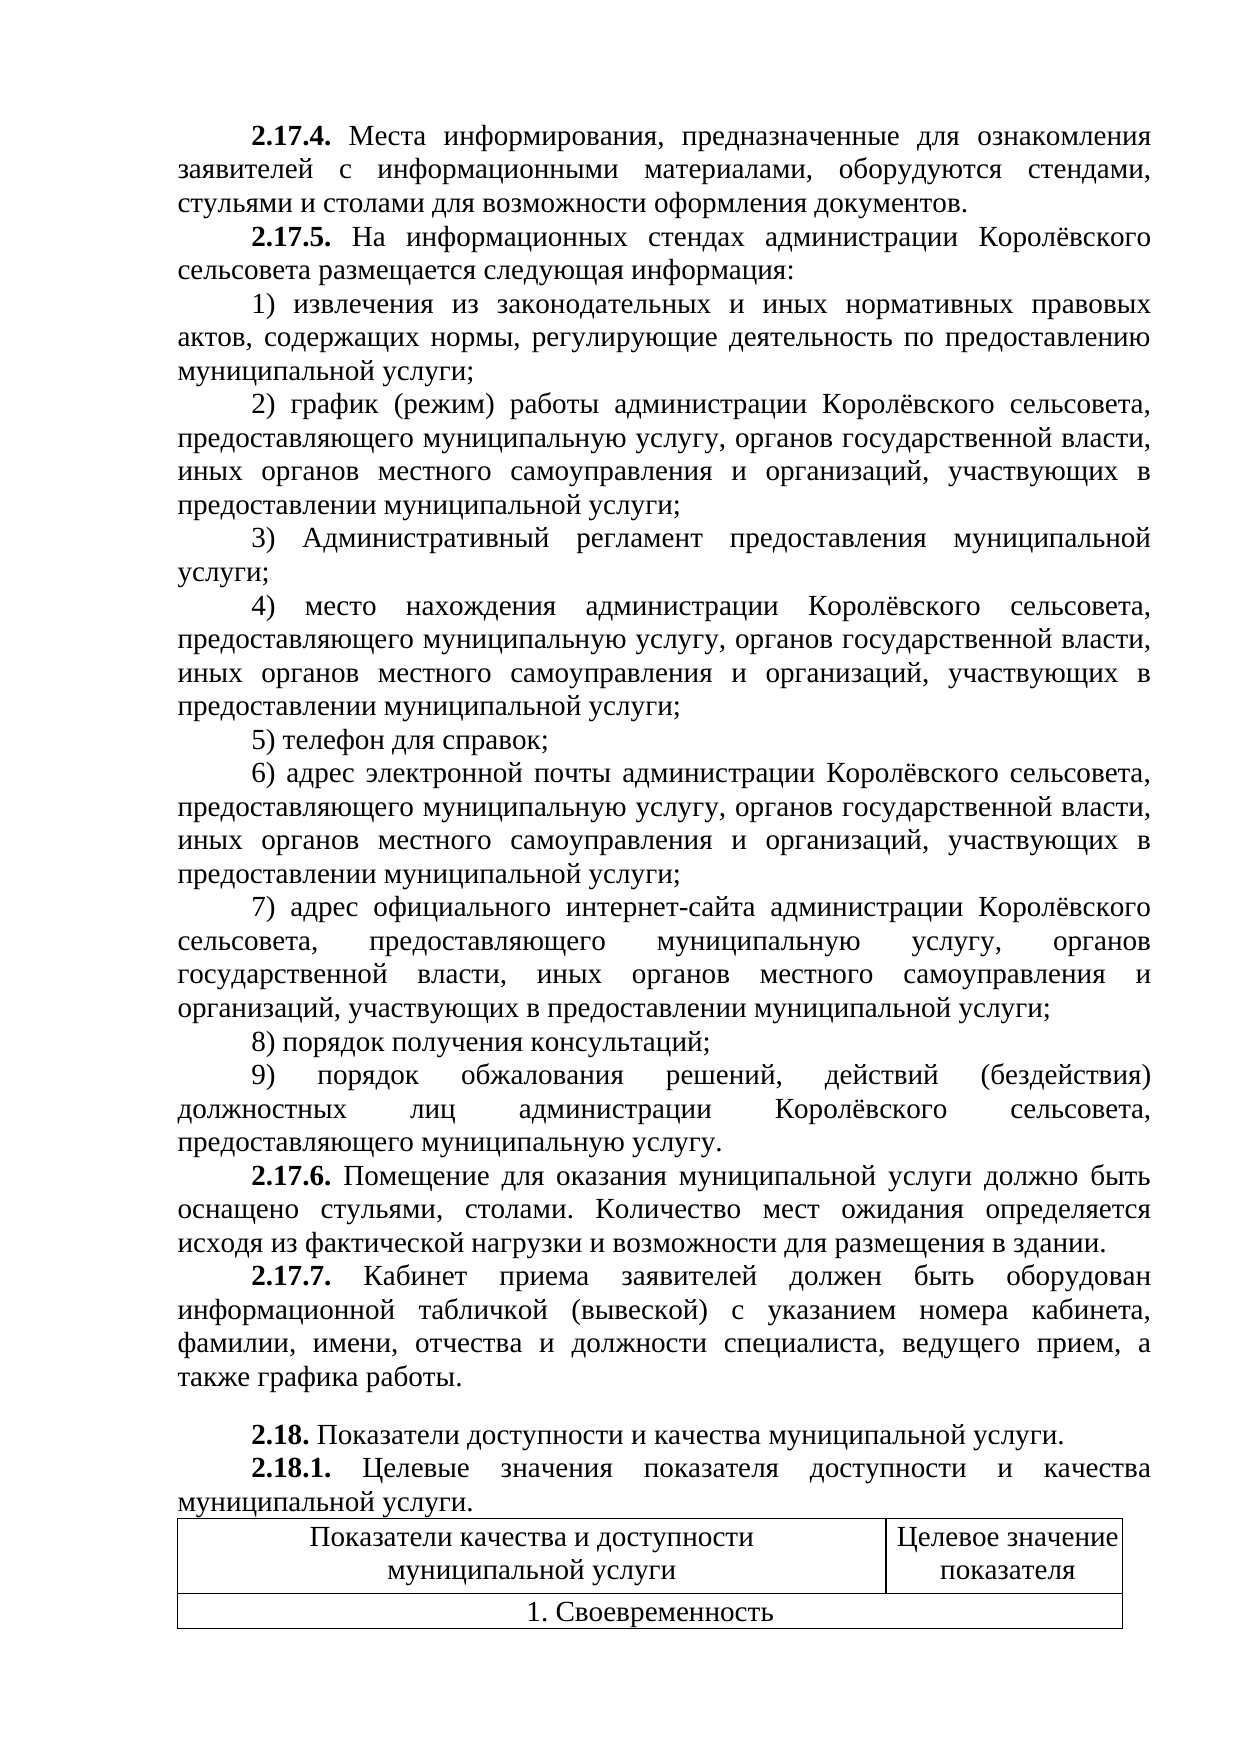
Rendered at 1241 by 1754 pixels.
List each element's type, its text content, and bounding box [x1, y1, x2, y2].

table_cell 1. Своевременность [178, 1594, 1122, 1627]
text 2) график (режим) работы администрации Королёвского сельсовета, предоставляющего муниципальную услугу, органов государственной власти, иных органов местного самоуправления и организаций, участвующих в предоставлении муниципальной услуги; [177, 386, 1152, 521]
text 2.17.7. Кабинет приема заявителей должен быть оборудован информационной табличкой (вывеской) с указанием номера кабинета, фамилии, имени, отчества и должности специалиста, ведущего прием, а также графика работы. [177, 1258, 1152, 1393]
text 1) извлечения из законодательных и иных нормативных правовых актов, содержащих нормы, регулирующие деятельность по предоставлению муниципальной услуги; [177, 286, 1152, 386]
text 8) порядок получения консультаций; [177, 1024, 1152, 1057]
text 6) адрес электронной почты администрации Королёвского сельсовета, предоставляющего муниципальную услугу, органов государственной власти, иных органов местного самоуправления и организаций, участвующих в предоставлении муниципальной услуги; [177, 755, 1152, 889]
text 9) порядок обжалования решений, действий (бездействия) должностных лиц администрации Королёвского сельсовета, предоставляющего муниципальную услугу. [177, 1057, 1152, 1158]
text 3) Административный регламент предоставления муниципальной услуги; [177, 521, 1152, 588]
text 5) телефон для справок; [177, 722, 1152, 755]
text 2.18. Показатели доступности и качества муниципальной услуги. [177, 1417, 1152, 1450]
text 2.17.6. Помещение для оказания муниципальной услуги должно быть оснащено стульями, столами. Количество мест ожидания определяется исходя из фактической нагрузки и возможности для размещения в здании. [177, 1158, 1152, 1258]
text 2.17.4. Места информирования, предназначенные для ознакомления заявителей с информационными материалами, оборудуются стендами, стульями и столами для возможности оформления документов. [177, 118, 1152, 219]
text 2.17.5. На информационных стендах администрации Королёвского сельсовета размещается следующая информация: [177, 219, 1152, 286]
text 2.18.1. Целевые значения показателя доступности и качества муниципальной услуги. [177, 1450, 1152, 1517]
table_header Показатели качества и доступности муниципальной услуги [178, 1519, 885, 1592]
table_header Целевое значение показателя [887, 1519, 1122, 1592]
text 7) адрес официального интернет-сайта администрации Королёвского сельсовета, предоставляющего муниципальную услугу, органов государственной власти, иных органов местного самоуправления и организаций, участвующих в предоставлении муниципальной услуги; [177, 889, 1152, 1024]
text 4) место нахождения администрации Королёвского сельсовета, предоставляющего муниципальную услугу, органов государственной власти, иных органов местного самоуправления и организаций, участвующих в предоставлении муниципальной услуги; [177, 588, 1152, 722]
